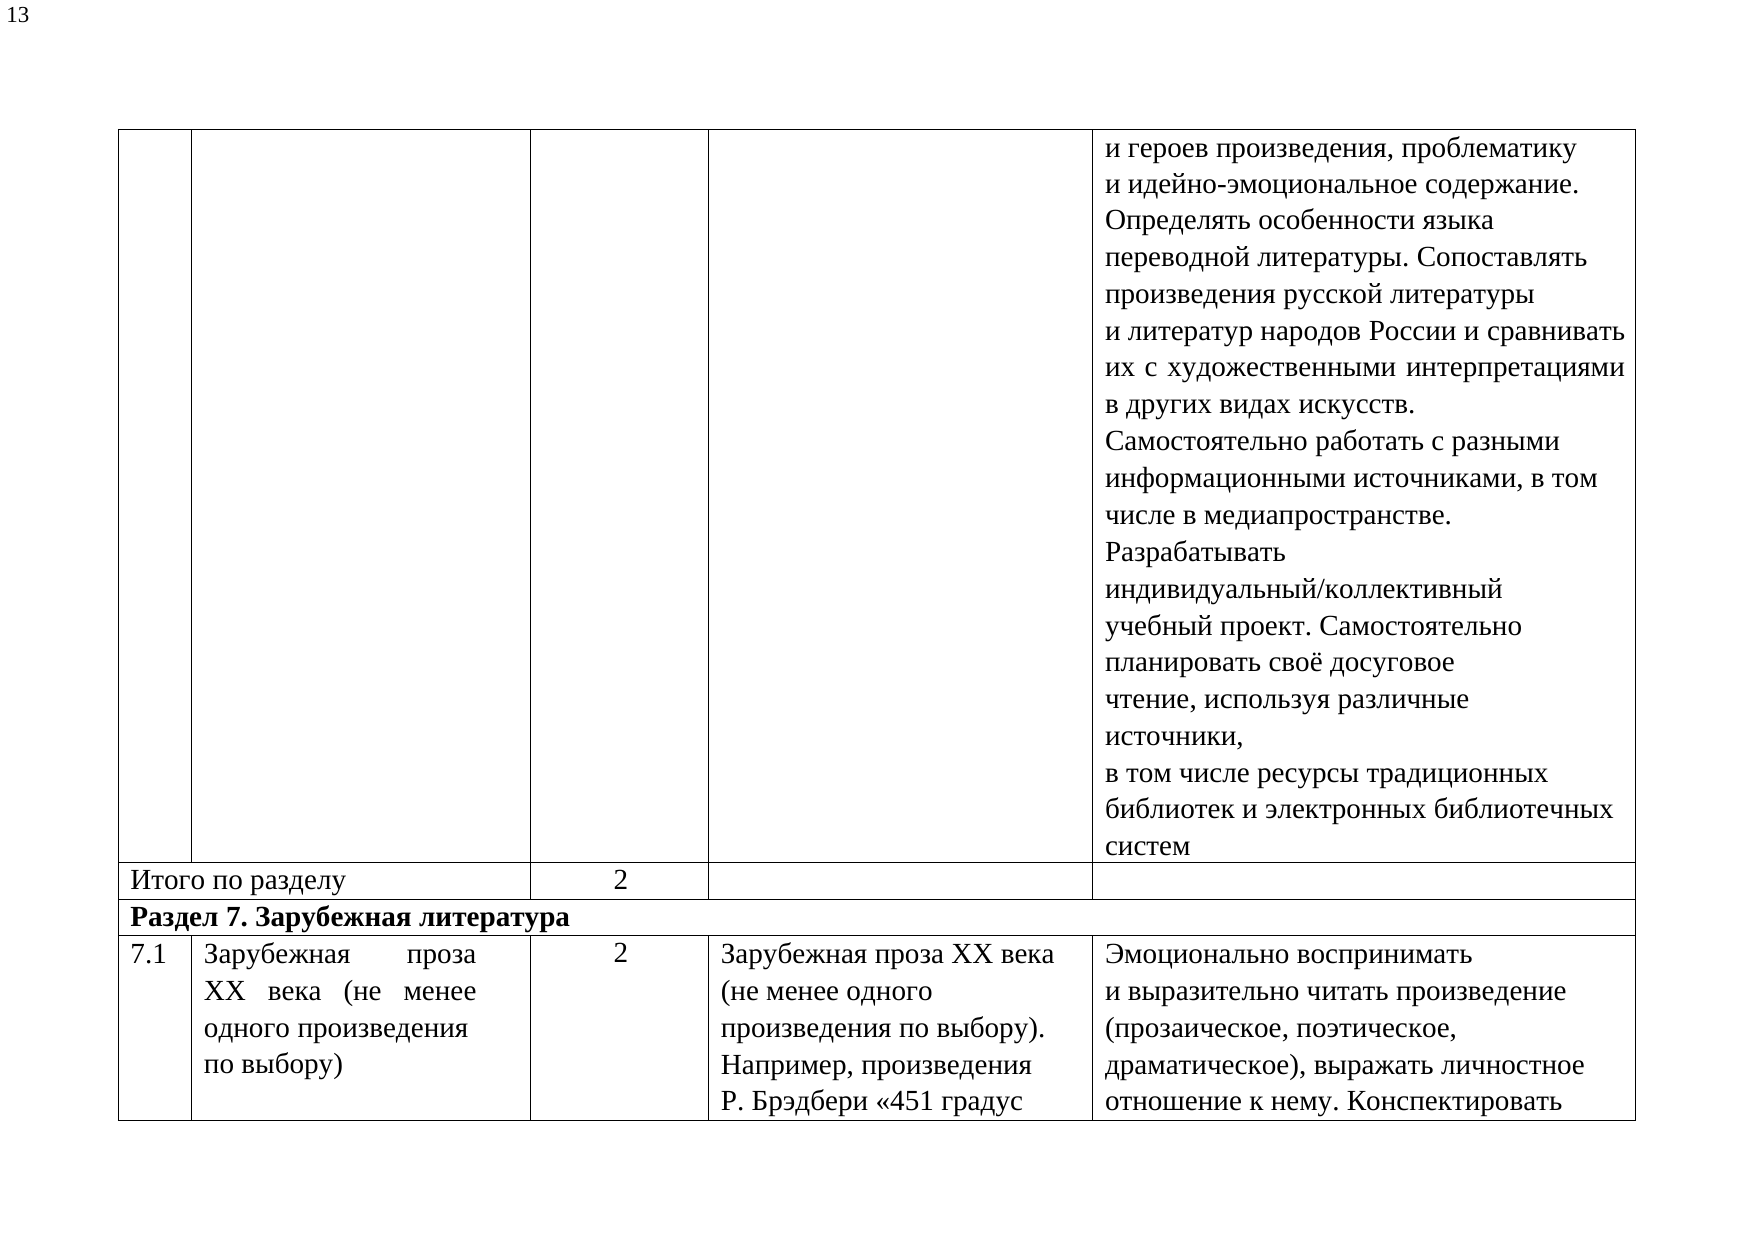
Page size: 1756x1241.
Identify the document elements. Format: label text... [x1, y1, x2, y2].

table_cell 2 [531, 936, 708, 1120]
table_header и героев произведения, проблематику и идейно-эмоциональное содержание. Определять особенности языка переводной литературы. Сопоставлять произведения русской литературы и литератур народов России и сравнивать их с художественными интерпретациями в других видах искусств. Самостоятельно работать с разными информационными источниками, в том числе в медиапространстве. Разрабатывать индивидуальный/коллективный учебный проект. Самостоятельно планировать своё досуговое чтение, используя различные источники, в том числе ресурсы традиционных библиотек и электронных библиотечных систем [1093, 130, 1635, 862]
table_cell 7.1 [119, 936, 191, 1120]
table_cell [709, 863, 1092, 899]
table_header [119, 130, 191, 862]
table_cell Раздел 7. Зарубежная литература [119, 900, 1635, 935]
table_cell Зарубежная проза XX века (не менее одного произведения по выбору) [192, 936, 530, 1120]
table_header [709, 130, 1092, 862]
table_cell Итого по разделу [119, 863, 530, 899]
table_header [192, 130, 530, 862]
table_cell 2 [531, 863, 708, 899]
table_cell Зарубежная проза XX века (не менее одного произведения по выбору). Например, произведения Р. Брэдбери «451 градус [709, 936, 1092, 1120]
table_cell Эмоционально воспринимать и выразительно читать произведение (прозаическое, поэтическое, драматическое), выражать личностное отношение к нему. Конспектировать [1093, 936, 1635, 1120]
table_header [531, 130, 708, 862]
table_cell [1093, 863, 1635, 899]
